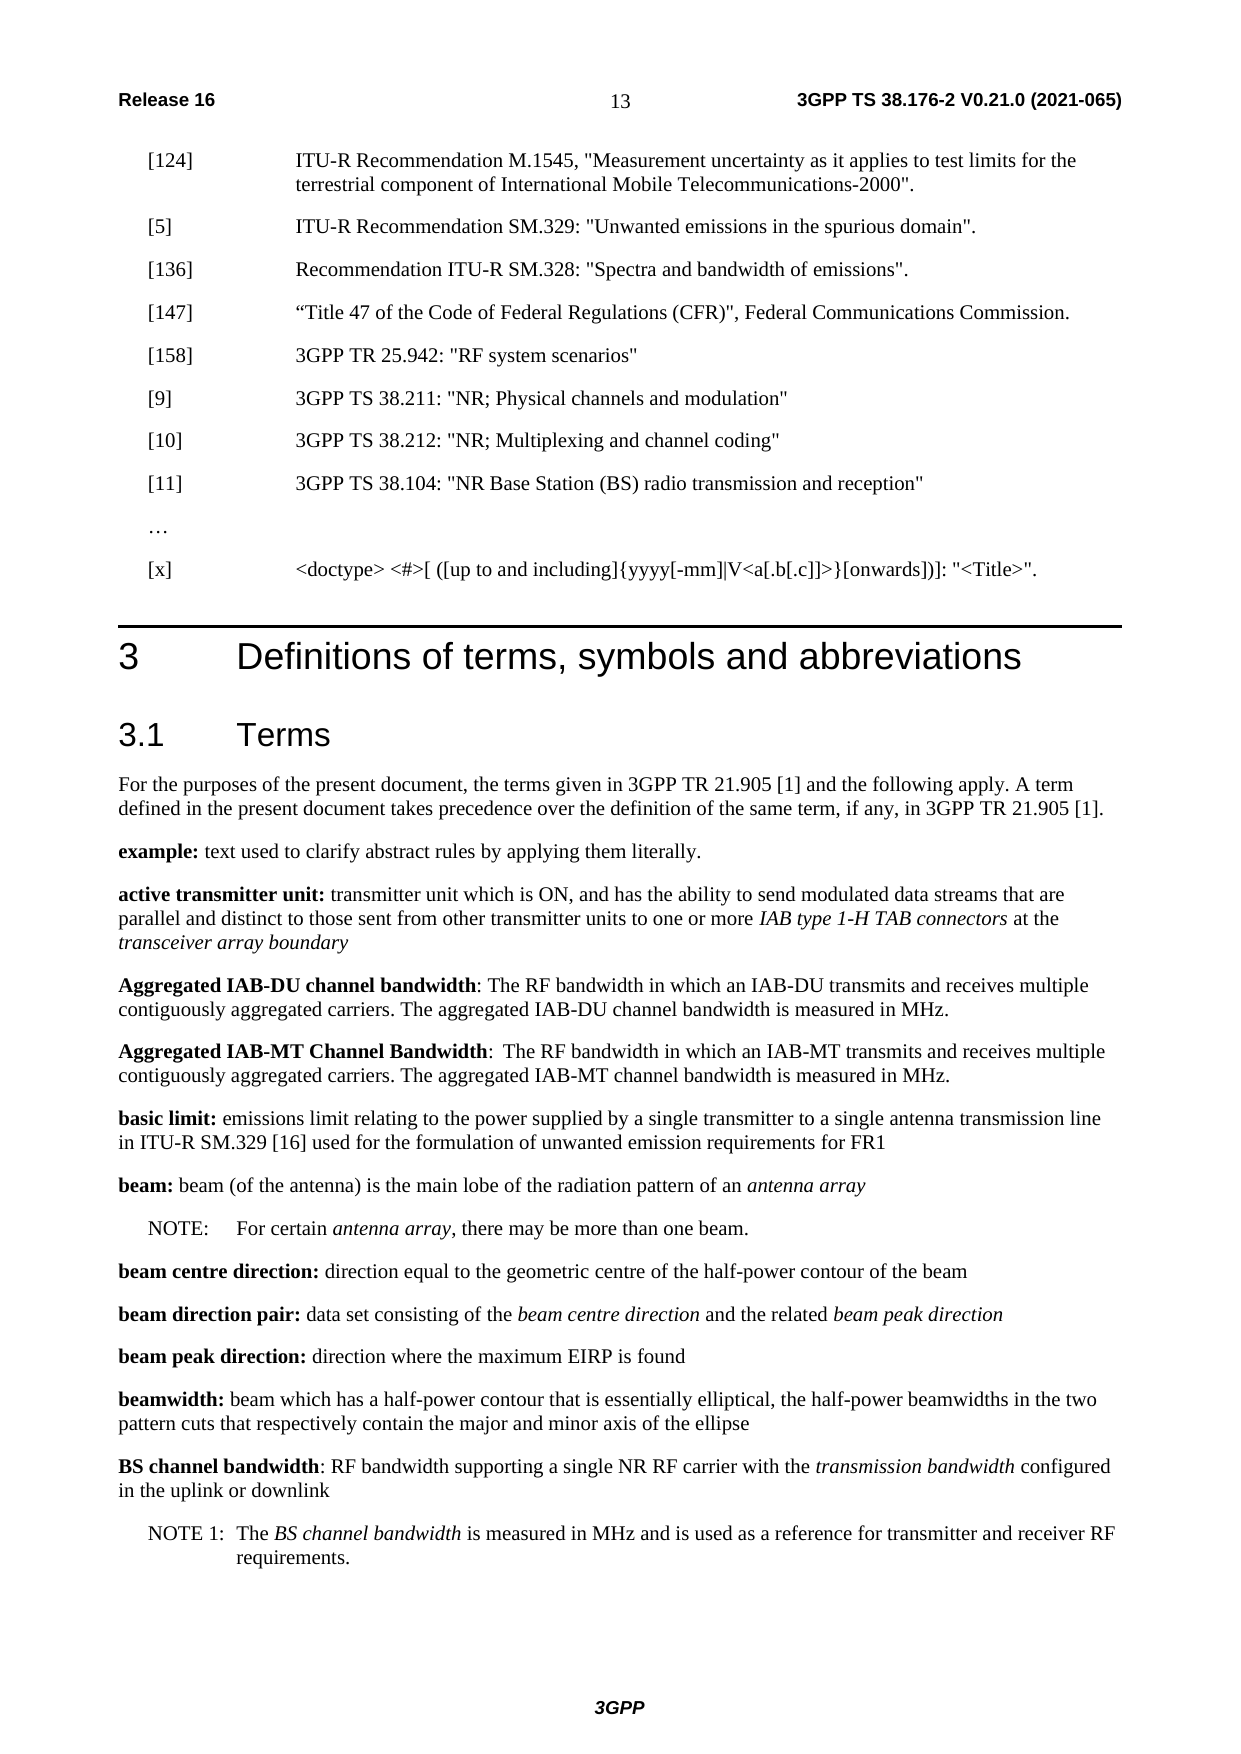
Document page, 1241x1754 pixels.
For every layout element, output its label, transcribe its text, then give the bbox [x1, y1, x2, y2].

subtitle 3 Definitions of terms, symbols and abbreviations [118, 628, 1122, 677]
text For the purposes of the present document, the terms given in 3GPP TR 21.905 [1] and the following apply. A term defined in the present document takes precedence over the definition of the same term, if any, in 3GPP TR 21.905 [1]. [118, 772, 1122, 820]
subtitle 3.1 Terms [118, 715, 1122, 753]
